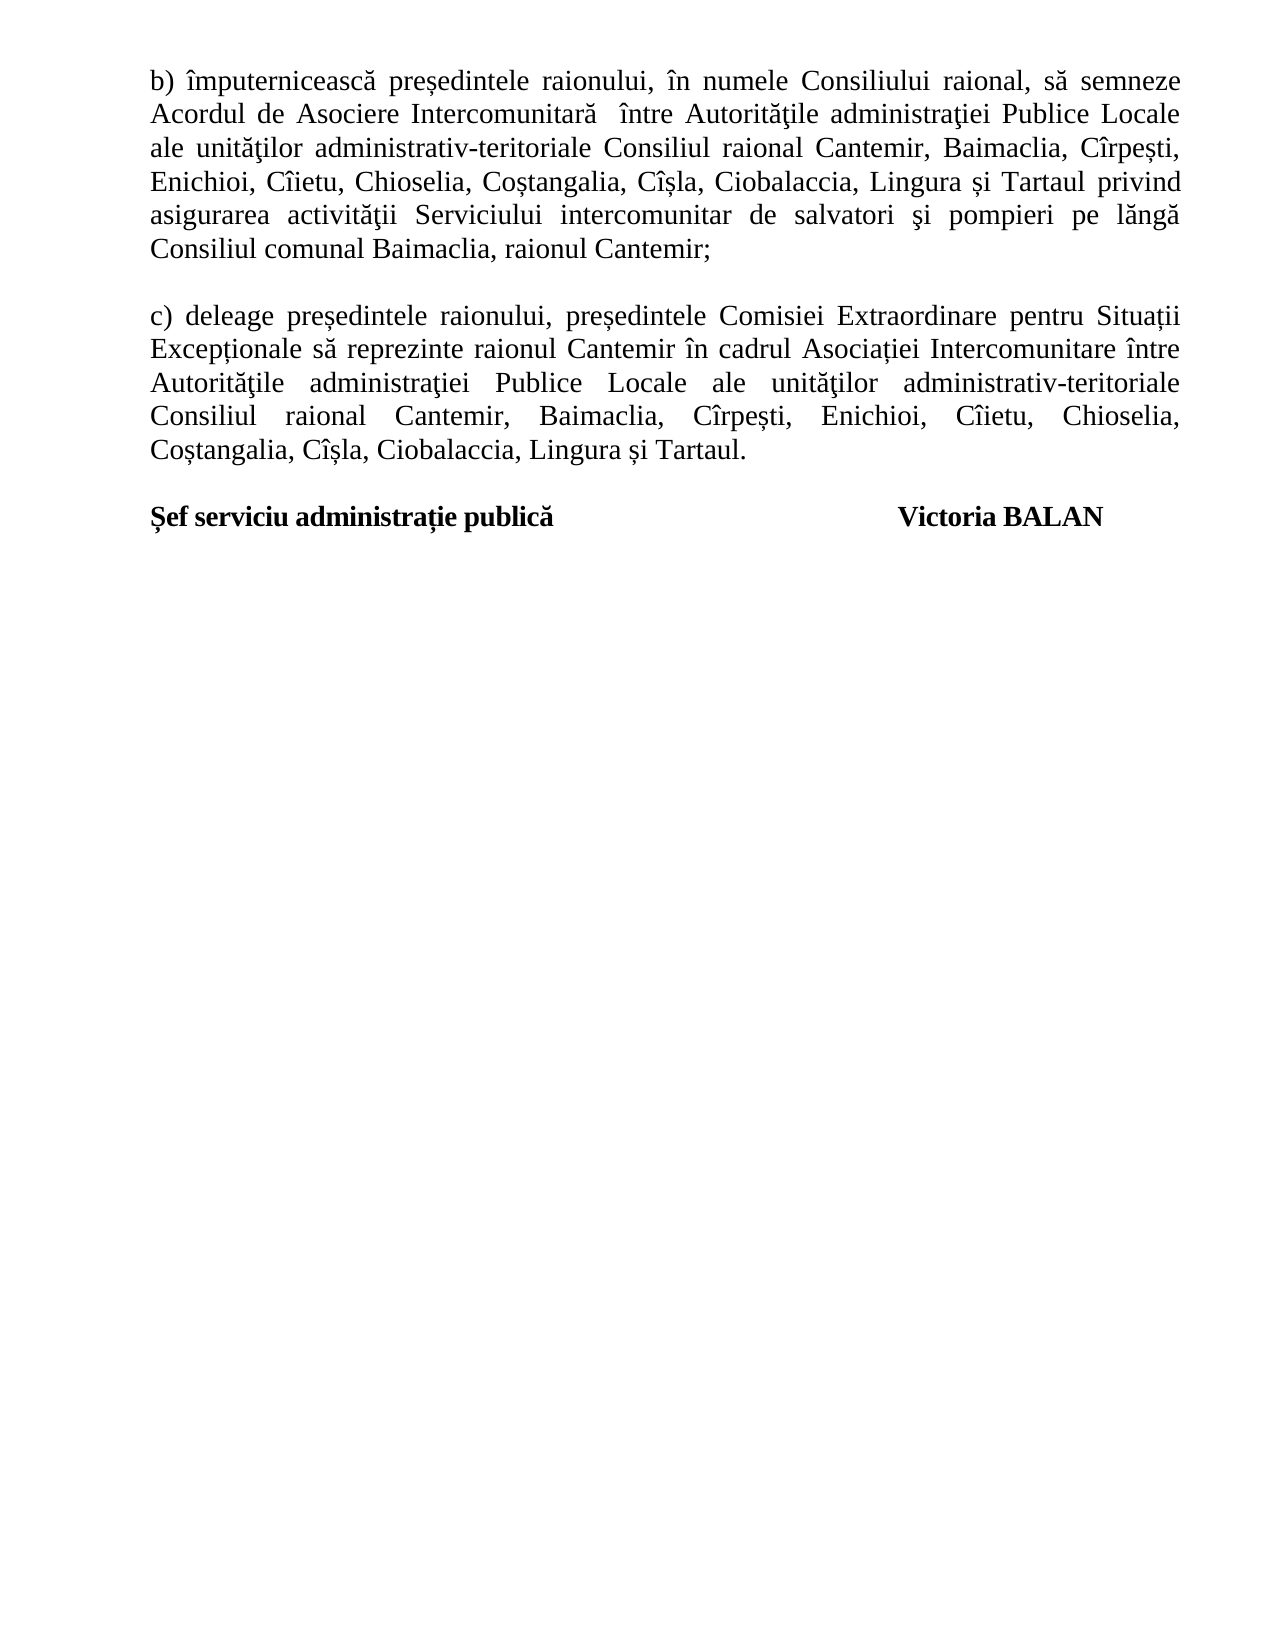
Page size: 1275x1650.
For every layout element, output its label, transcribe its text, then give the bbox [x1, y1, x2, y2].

text b) împuternicească președintele raionului, în numele Consiliului raional, să semneze Acordul de Asociere Intercomunitară între Autorităţile administraţiei Publice Locale ale unităţilor administrativ-teritoriale Consiliul raional Cantemir, Baimaclia, Cîrpești, Enichioi, Cîietu, Chioselia, Coștangalia, Cîșla, Ciobalaccia, Lingura și Tartaul privind asigurarea activităţii Serviciului intercomunitar de salvatori şi pompieri pe lăngă Consiliul comunal Baimaclia, raionul Cantemir; [150, 63, 1181, 264]
text c) deleage președintele raionului, președintele Comisiei Extraordinare pentru Situații Excepționale să reprezinte raionul Cantemir în cadrul Asociației Intercomunitare între Autorităţile administraţiei Publice Locale ale unităţilor administrativ-teritoriale Consiliul raional Cantemir, Baimaclia, Cîrpești, Enichioi, Cîietu, Chioselia, Coștangalia, Cîșla, Ciobalaccia, Lingura și Tartaul. [150, 298, 1181, 466]
text Șef serviciu administrație publică Victoria BALAN [150, 499, 1137, 533]
